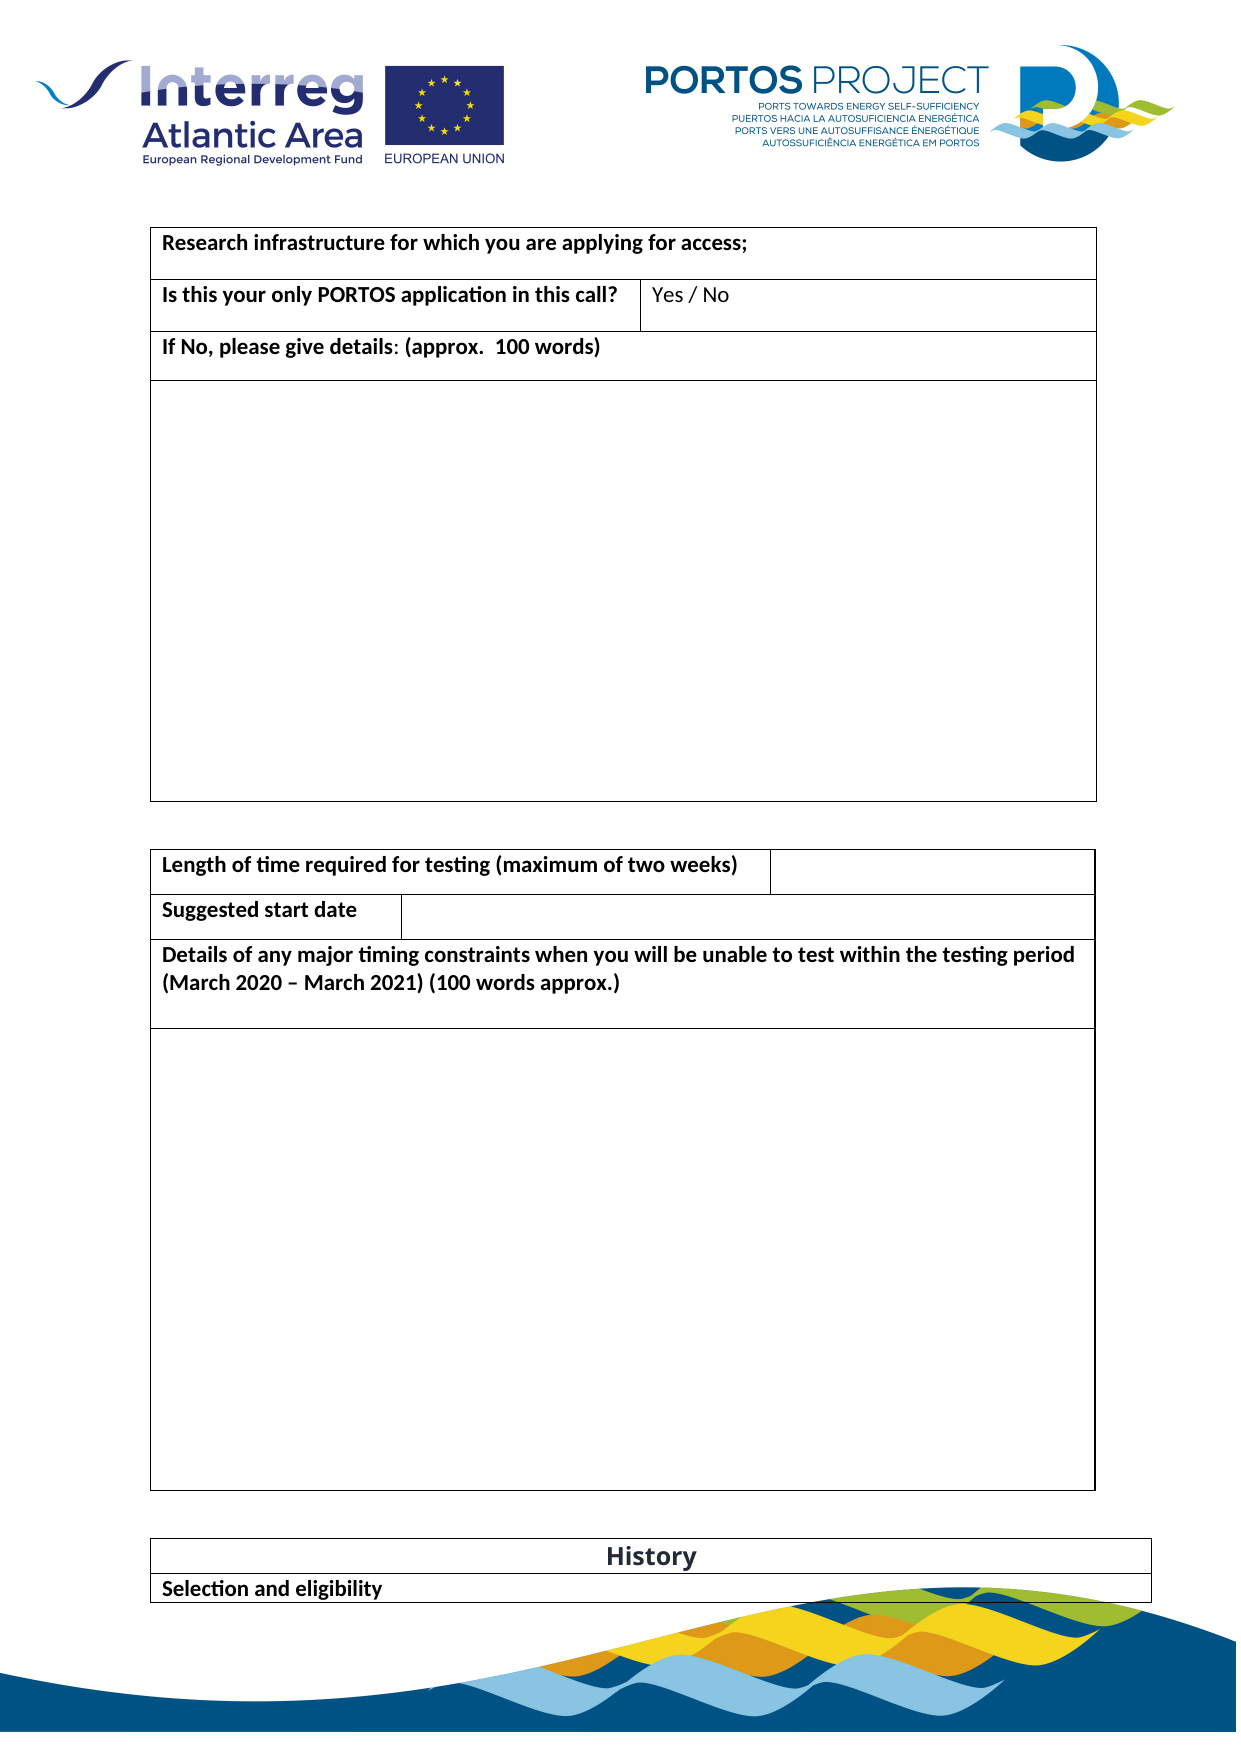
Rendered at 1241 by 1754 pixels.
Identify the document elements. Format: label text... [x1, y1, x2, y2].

table_cell [402, 895, 1094, 939]
table_cell Suggested start date [151, 895, 401, 939]
table_cell Yes / No [641, 280, 1096, 331]
table_cell Details of any major timing constraints when you will be unable to test within the testing period (March 2020 – March 2021) (100 words approx.) [151, 940, 1094, 1027]
table_header Length of time required for testing (maximum of two weeks) [151, 850, 770, 894]
table_header [771, 850, 1094, 894]
table_cell Selection and eligibility [151, 1574, 1151, 1602]
picture [0, 0, 1236, 1732]
table_cell Research infrastructure for which you are applying for access; [151, 228, 1096, 279]
table_cell [151, 381, 1096, 801]
table_cell [151, 1029, 1094, 1490]
table_cell Is this your only PORTOS application in this call? [151, 280, 640, 331]
table_cell If No, please give details: (approx. 100 words) [151, 332, 1096, 380]
table_header History [151, 1539, 1151, 1573]
